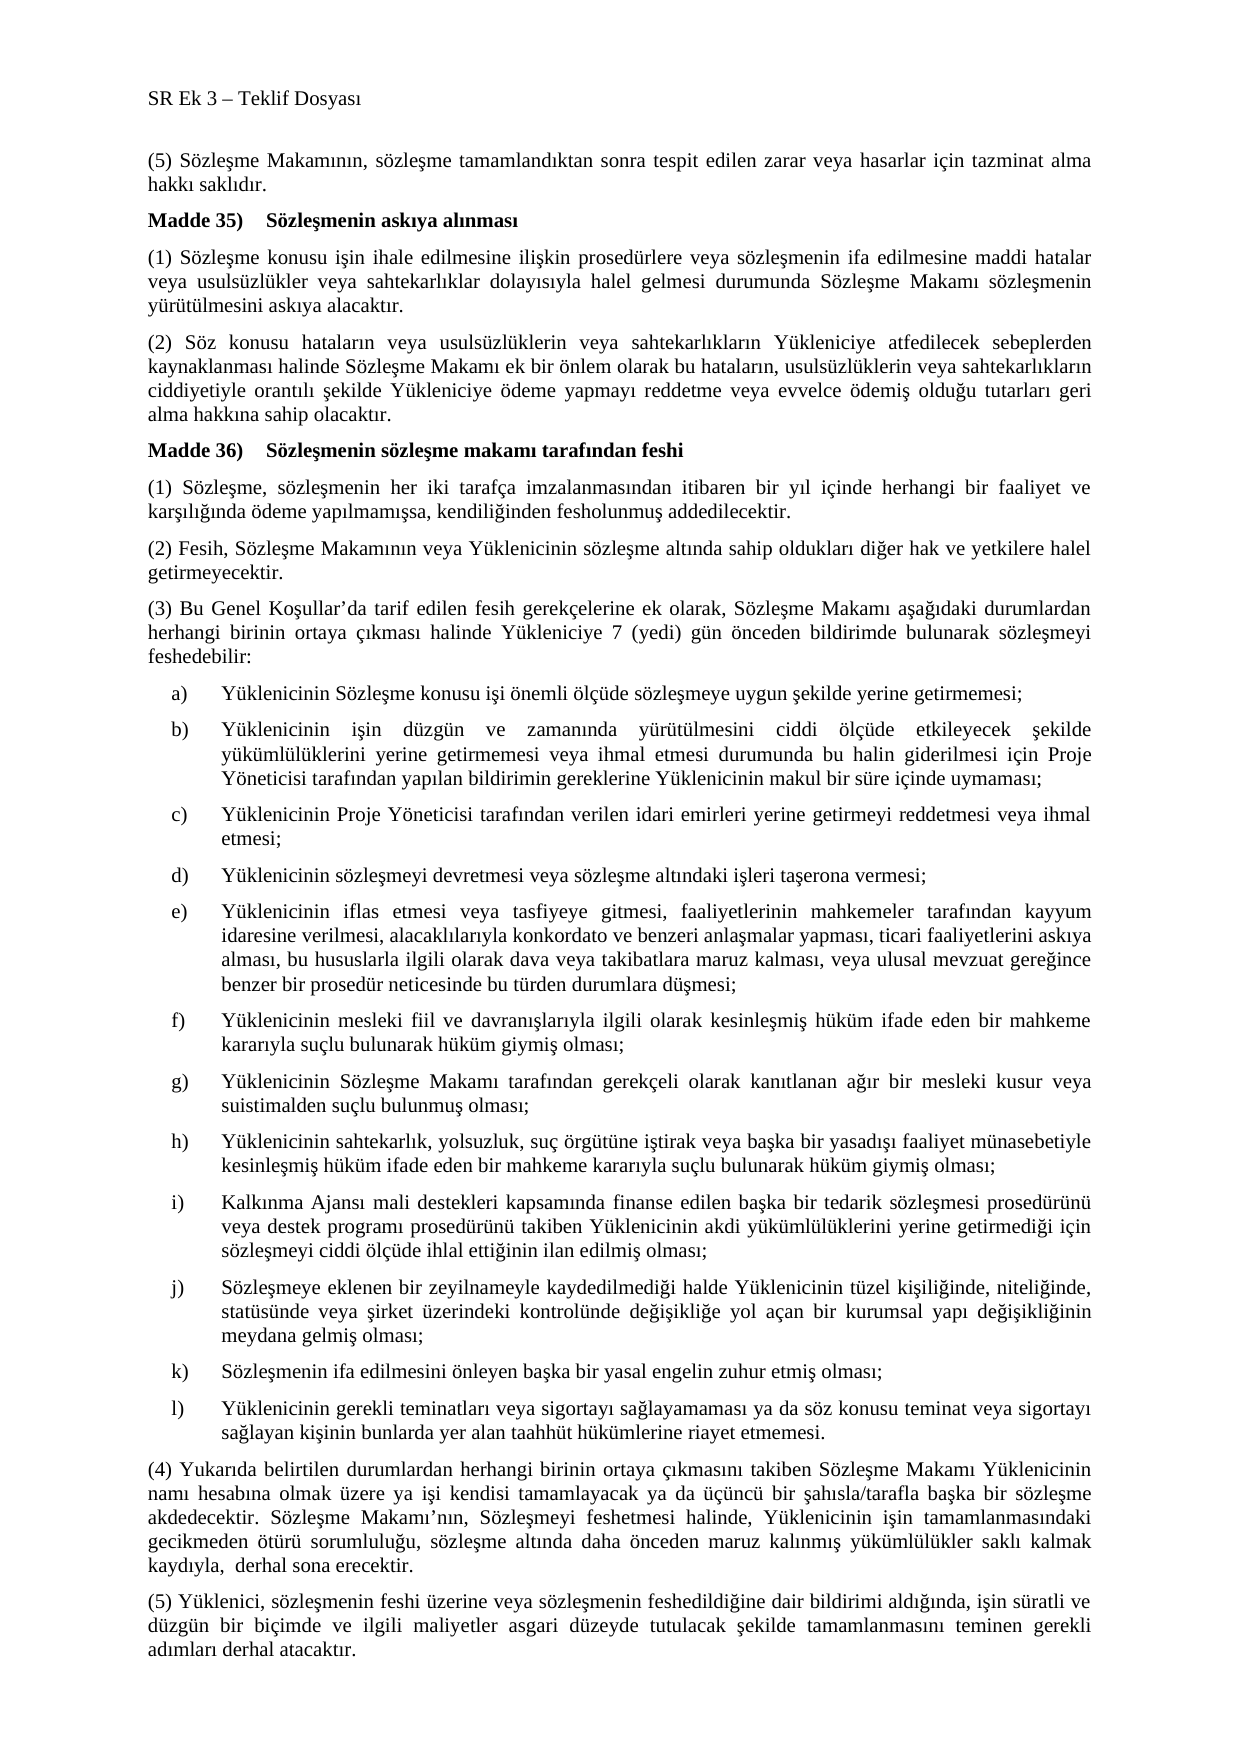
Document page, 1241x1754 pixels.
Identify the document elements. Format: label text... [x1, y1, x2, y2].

list Sözleşmenin sözleşme makamı tarafından feshi [148, 438, 1093, 462]
list Yüklenicinin Sözleşme Makamı tarafından gerekçeli olarak kanıtlanan ağır bir mesleki kusur veya suistimalden suçlu bulunmuş olması; [171, 1069, 1093, 1117]
list Yüklenicinin mesleki fiil ve davranışlarıyla ilgili olarak kesinleşmiş hüküm ifade eden bir mahkeme kararıyla suçlu bulunarak hüküm giymiş olması; [171, 1008, 1093, 1056]
list Sözleşmenin ifa edilmesini önleyen başka bir yasal engelin zuhur etmiş olması; [171, 1359, 1093, 1383]
list Sözleşmeye eklenen bir zeyilnameyle kaydedilmediği halde Yüklenicinin tüzel kişiliğinde, niteliğinde, statüsünde veya şirket üzerindeki kontrolünde değişikliğe yol açan bir kurumsal yapı değişikliğinin meydana gelmiş olması; [171, 1274, 1093, 1347]
text (3) Bu Genel Koşullar’da tarif edilen fesih gerekçelerine ek olarak, Sözleşme Makamı aşağıdaki durumlardan herhangi birinin ortaya çıkması halinde Yükleniciye 7 (yedi) gün önceden bildirimde bulunarak sözleşmeyi feshedebilir: [148, 596, 1093, 668]
text (1) Sözleşme, sözleşmenin her iki tarafça imzalanmasından itibaren bir yıl içinde herhangi bir faaliyet ve karşılığında ödeme yapılmamışsa, kendiliğinden fesholunmuş addedilecektir. [148, 475, 1093, 523]
list Yüklenicinin iflas etmesi veya tasfiyeye gitmesi, faaliyetlerinin mahkemeler tarafından kayyum idaresine verilmesi, alacaklılarıyla konkordato ve benzeri anlaşmalar yapması, ticari faaliyetlerini askıya alması, bu hususlarla ilgili olarak dava veya takibatlara maruz kalması, veya ulusal mevzuat gereğince benzer bir prosedür neticesinde bu türden durumlara düşmesi; [171, 899, 1093, 996]
text (5) Sözleşme Makamının, sözleşme tamamlandıktan sonra tespit edilen zarar veya hasarlar için tazminat alma hakkı saklıdır. [148, 148, 1093, 196]
text (2) Söz konusu hataların veya usulsüzlüklerin veya sahtekarlıkların Yükleniciye atfedilecek sebeplerden kaynaklanması halinde Sözleşme Makamı ek bir önlem olarak bu hataların, usulsüzlüklerin veya sahtekarlıkların ciddiyetiyle orantılı şekilde Yükleniciye ödeme yapmayı reddetme veya evvelce ödemiş olduğu tutarları geri alma hakkına sahip olacaktır. [148, 329, 1093, 426]
list Yüklenicinin gerekli teminatları veya sigortayı sağlayamaması ya da söz konusu teminat veya sigortayı sağlayan kişinin bunlarda yer alan taahhüt hükümlerine riayet etmemesi. [171, 1396, 1093, 1444]
list Yüklenicinin Sözleşme konusu işi önemli ölçüde sözleşmeye uygun şekilde yerine getirmemesi; [171, 681, 1093, 705]
text (4) Yukarıda belirtilen durumlardan herhangi birinin ortaya çıkmasını takiben Sözleşme Makamı Yüklenicinin namı hesabına olmak üzere ya işi kendisi tamamlayacak ya da üçüncü bir şahısla/tarafla başka bir sözleşme akdedecektir. Sözleşme Makamı’nın, Sözleşmeyi feshetmesi halinde, Yüklenicinin işin tamamlanmasındaki gecikmeden ötürü sorumluluğu, sözleşme altında daha önceden maruz kalınmış yükümlülükler saklı kalmak kaydıyla, derhal sona erecektir. [148, 1456, 1093, 1577]
text (1) Sözleşme konusu işin ihale edilmesine ilişkin prosedürlere veya sözleşmenin ifa edilmesine maddi hatalar veya usulsüzlükler veya sahtekarlıklar dolayısıyla halel gelmesi durumunda Sözleşme Makamı sözleşmenin yürütülmesini askıya alacaktır. [148, 245, 1093, 317]
list Kalkınma Ajansı mali destekleri kapsamında finanse edilen başka bir tedarik sözleşmesi prosedürünü veya destek programı prosedürünü takiben Yüklenicinin akdi yükümlülüklerini yerine getirmediği için sözleşmeyi ciddi ölçüde ihlal ettiğinin ilan edilmiş olması; [171, 1190, 1093, 1262]
list Sözleşmenin askıya alınması [148, 208, 1093, 232]
list Yüklenicinin sözleşmeyi devretmesi veya sözleşme altındaki işleri taşerona vermesi; [171, 863, 1093, 887]
text (2) Fesih, Sözleşme Makamının veya Yüklenicinin sözleşme altında sahip oldukları diğer hak ve yetkilere halel getirmeyecektir. [148, 536, 1093, 584]
list Yüklenicinin işin düzgün ve zamanında yürütülmesini ciddi ölçüde etkileyecek şekilde yükümlülüklerini yerine getirmemesi veya ihmal etmesi durumunda bu halin giderilmesi için Proje Yöneticisi tarafından yapılan bildirimin gereklerine Yüklenicinin makul bir süre içinde uymaması; [171, 717, 1093, 789]
text (5) Yüklenici, sözleşmenin feshi üzerine veya sözleşmenin feshedildiğine dair bildirimi aldığında, işin süratli ve düzgün bir biçimde ve ilgili maliyetler asgari düzeyde tutulacak şekilde tamamlanmasını teminen gerekli adımları derhal atacaktır. [148, 1589, 1093, 1661]
list Yüklenicinin sahtekarlık, yolsuzluk, suç örgütüne iştirak veya başka bir yasadışı faaliyet münasebetiyle kesinleşmiş hüküm ifade eden bir mahkeme kararıyla suçlu bulunarak hüküm giymiş olması; [171, 1129, 1093, 1177]
list Yüklenicinin Proje Yöneticisi tarafından verilen idari emirleri yerine getirmeyi reddetmesi veya ihmal etmesi; [171, 802, 1093, 850]
